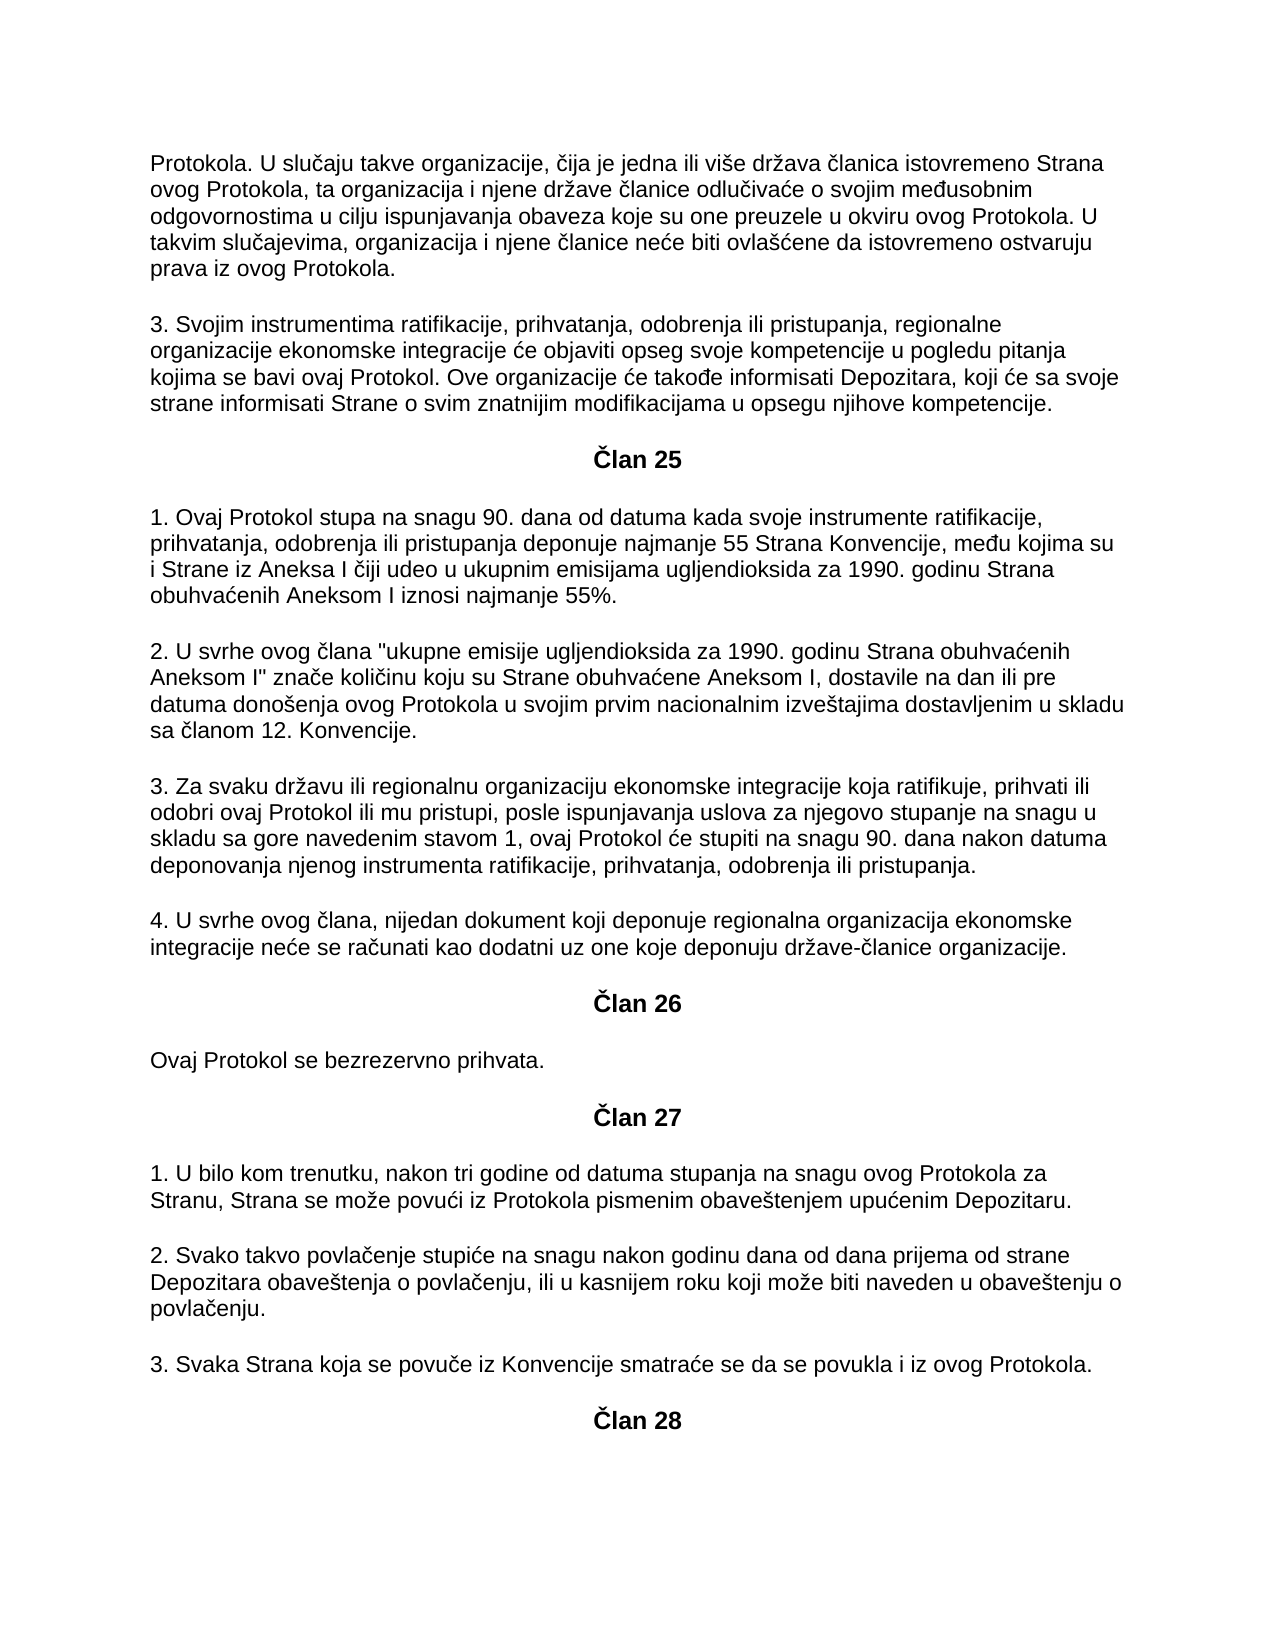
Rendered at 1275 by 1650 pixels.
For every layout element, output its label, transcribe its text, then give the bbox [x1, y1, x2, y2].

text 3. Svojim instrumentima ratifikacije, prihvatanja, odobrenja ili pristupanja, regionalne organizacije ekonomske integracije će objaviti opseg svoje kompetencije u pogledu pitanja kojima se bavi ovaj Protokol. Ove organizacije će takođe informisati Depozitara, koji će sa svoje strane informisati Strane o svim znatnijim modifikacijama u opsegu njihove kompetencije. [150, 311, 1125, 416]
text 1. U bilo kom trenutku, nakon tri godine od datuma stupanja na snagu ovog Protokola za Stranu, Strana se može povući iz Protokola pismenim obaveštenjem upućenim Depozitaru. [150, 1160, 1125, 1213]
text Član 25 [150, 446, 1125, 474]
text Član 28 [150, 1406, 1125, 1435]
text 2. U svrhe ovog člana "ukupne emisije ugljendioksida za 1990. godinu Strana obuhvaćenih Aneksom I" znače količinu koju su Strane obuhvaćene Aneksom I, dostavile na dan ili pre datuma donošenja ovog Protokola u svojim prvim nacionalnim izveštajima dostavljenim u skladu sa članom 12. Konvencije. [150, 638, 1125, 743]
text Ovaj Protokol se bezrezervno prihvata. [150, 1047, 1125, 1073]
text 1. Ovaj Protokol stupa na snagu 90. dana od datuma kada svoje instrumente ratifikacije, prihvatanja, odobrenja ili pristupanja deponuje najmanje 55 Strana Konvencije, među kojima su i Strane iz Aneksa I čiji udeo u ukupnim emisijama ugljendioksida za 1990. godinu Strana obuhvaćenih Aneksom I iznosi najmanje 55%. [150, 503, 1125, 609]
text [150, 150, 1125, 282]
text 3. Za svaku državu ili regionalnu organizaciju ekonomske integracije koja ratifikuje, prihvati ili odobri ovaj Protokol ili mu pristupi, posle ispunjavanja uslova za njegovo stupanje na snagu u skladu sa gore navedenim stavom 1, ovaj Protokol će stupiti na snagu 90. dana nakon datuma deponovanja njenog instrumenta ratifikacije, prihvatanja, odobrenja ili pristupanja. [150, 773, 1125, 878]
text 3. Svaka Strana koja se povuče iz Konvencije smatraće se da se povukla i iz ovog Protokola. [150, 1351, 1125, 1377]
text Član 26 [150, 989, 1125, 1018]
text 4. U svrhe ovog člana, nijedan dokument koji deponuje regionalna organizacija ekonomske integracije neće se računati kao dodatni uz one koje deponuju države-članice organizacije. [150, 907, 1125, 960]
text Član 27 [150, 1102, 1125, 1131]
text 2. Svako takvo povlačenje stupiće na snagu nakon godinu dana od dana prijema od strane Depozitara obaveštenja o povlačenju, ili u kasnijem roku koji može biti naveden u obaveštenju o povlačenju. [150, 1242, 1125, 1321]
